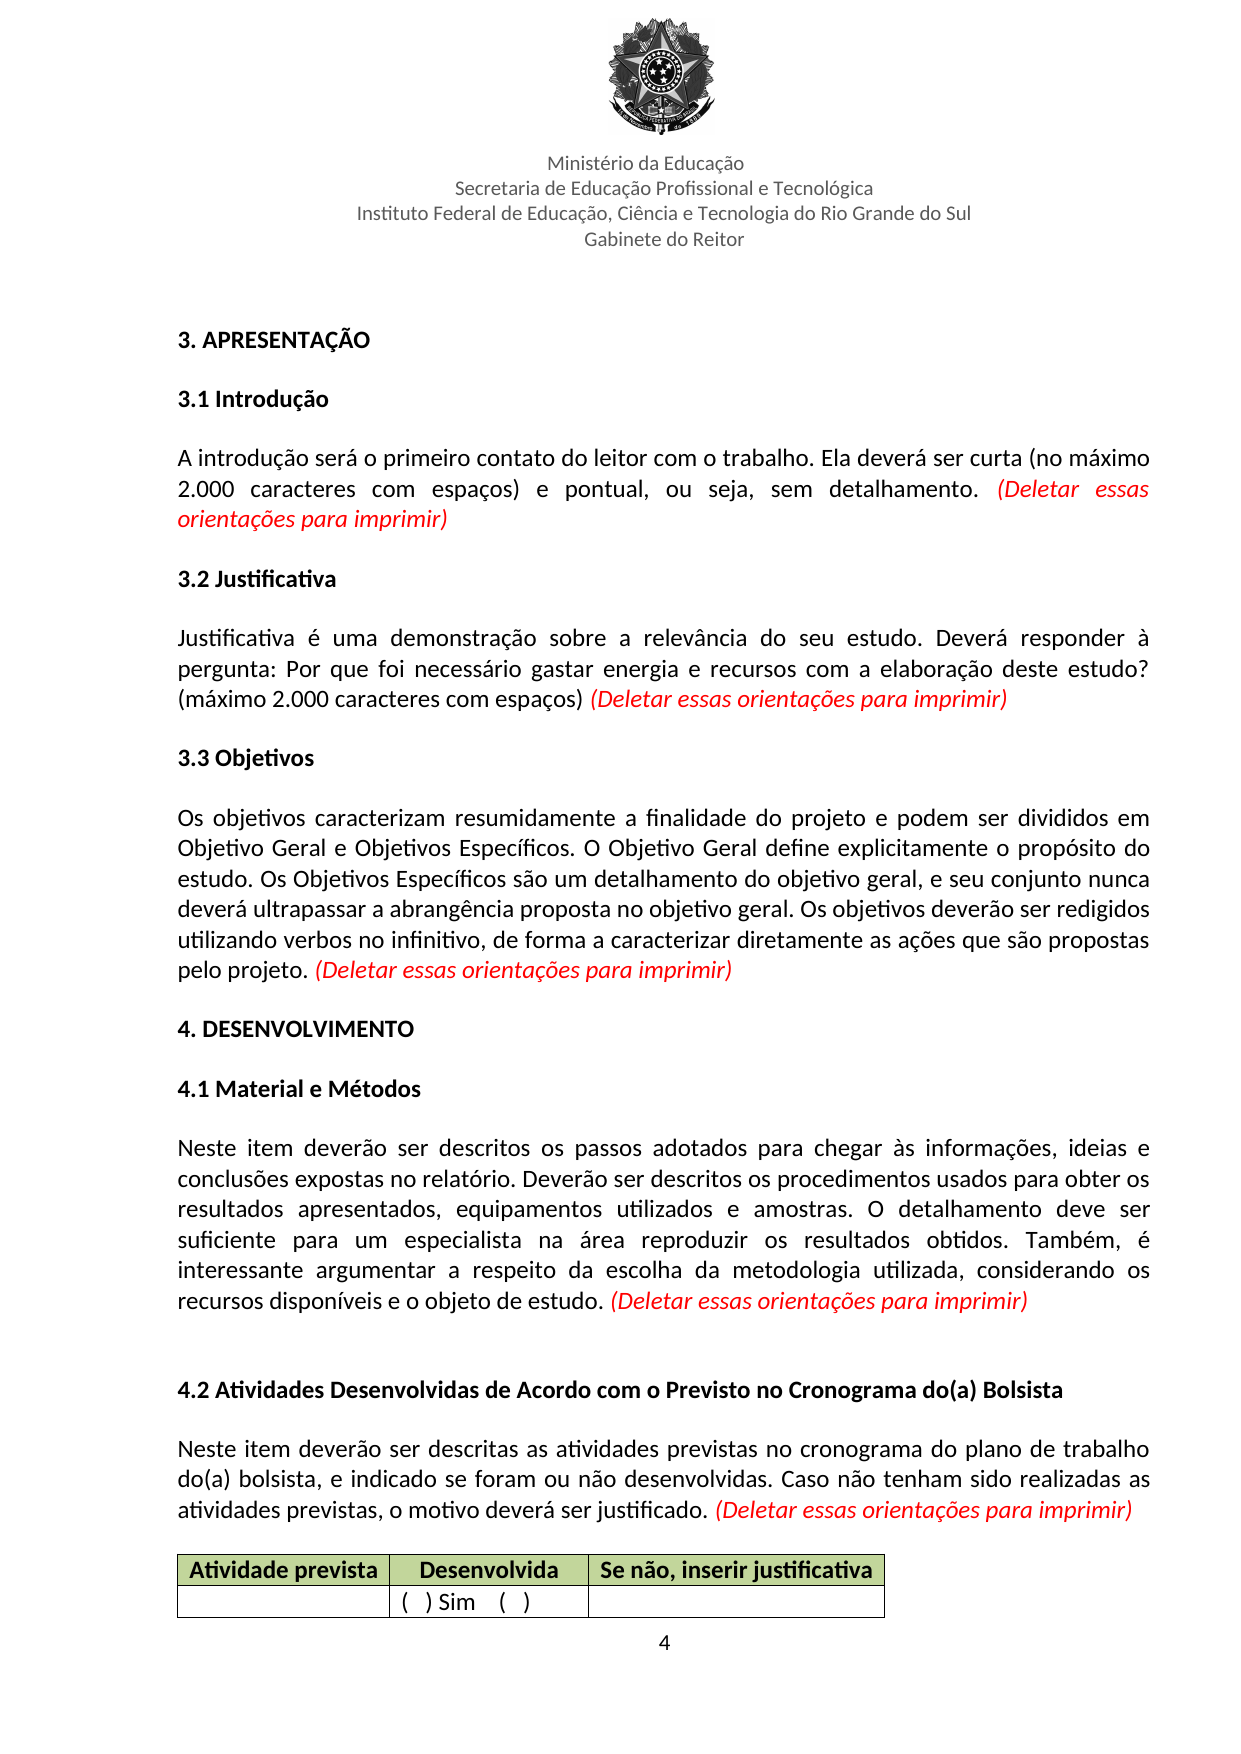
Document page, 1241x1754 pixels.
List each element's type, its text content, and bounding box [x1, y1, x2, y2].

text 3.3 Objetivos [177, 742, 1152, 773]
text Neste item deverão ser descritas as atividades previstas no cronograma do plano de trabalho do(a) bolsista, e indicado se foram ou não desenvolvidas. Caso não tenham sido realizadas as atividades previstas, o motivo deverá ser justificado. (Deletar essas orientações para imprimir) [177, 1433, 1152, 1525]
text Neste item deverão ser descritos os passos adotados para chegar às informações, ideias e conclusões expostas no relatório. Deverão ser descritos os procedimentos usados para obter os resultados apresentados, equipamentos utilizados e amostras. O detalhamento deve ser suficiente para um especialista na área reproduzir os resultados obtidos. Também, é interessante argumentar a respeito da escolha da metodologia utilizada, considerando os recursos disponíveis e o objeto de estudo. (Deletar essas orientações para imprimir) [177, 1132, 1152, 1315]
text 4.1 Material e Métodos [177, 1073, 1152, 1103]
text 4.2 Atividades Desenvolvidas de Acordo com o Previsto no Cronograma do(a) Bolsista [177, 1374, 1152, 1404]
table_header Se não, inserir justificativa [589, 1555, 884, 1585]
text 4. DESENVOLVIMENTO [177, 1014, 1152, 1044]
text 3.2 Justificativa [177, 563, 1152, 593]
table_cell ( ) Sim ( ) Não [390, 1586, 588, 1617]
table_cell [178, 1586, 389, 1617]
table_header Atividade prevista [178, 1555, 389, 1585]
text Justificativa é uma demonstração sobre a relevância do seu estudo. Deverá responder à pergunta: Por que foi necessário gastar energia e recursos com a elaboração deste estudo? (máximo 2.000 caracteres com espaços) (Deletar essas orientações para imprimir) [177, 622, 1152, 714]
text 3.1 Introdução [177, 383, 1152, 414]
table_cell [589, 1586, 884, 1617]
text A introdução será o primeiro contato do leitor com o trabalho. Ela deverá ser curta (no máximo 2.000 caracteres com espaços) e pontual, ou seja, sem detalhamento. (Deletar essas orientações para imprimir) [177, 443, 1152, 534]
picture [608, 18, 715, 135]
text Os objetivos caracterizam resumidamente a finalidade do projeto e podem ser divididos em Objetivo Geral e Objetivos Específicos. O Objetivo Geral define explicitamente o propósito do estudo. Os Objetivos Específicos são um detalhamento do objetivo geral, e seu conjunto nunca deverá ultrapassar a abrangência proposta no objetivo geral. Os objetivos deverão ser redigidos utilizando verbos no infinitivo, de forma a caracterizar diretamente as ações que são propostas pelo projeto. (Deletar essas orientações para imprimir) [177, 802, 1152, 985]
table_header Desenvolvida [390, 1555, 588, 1585]
text 3. APRESENTAÇÃO [177, 324, 1152, 354]
